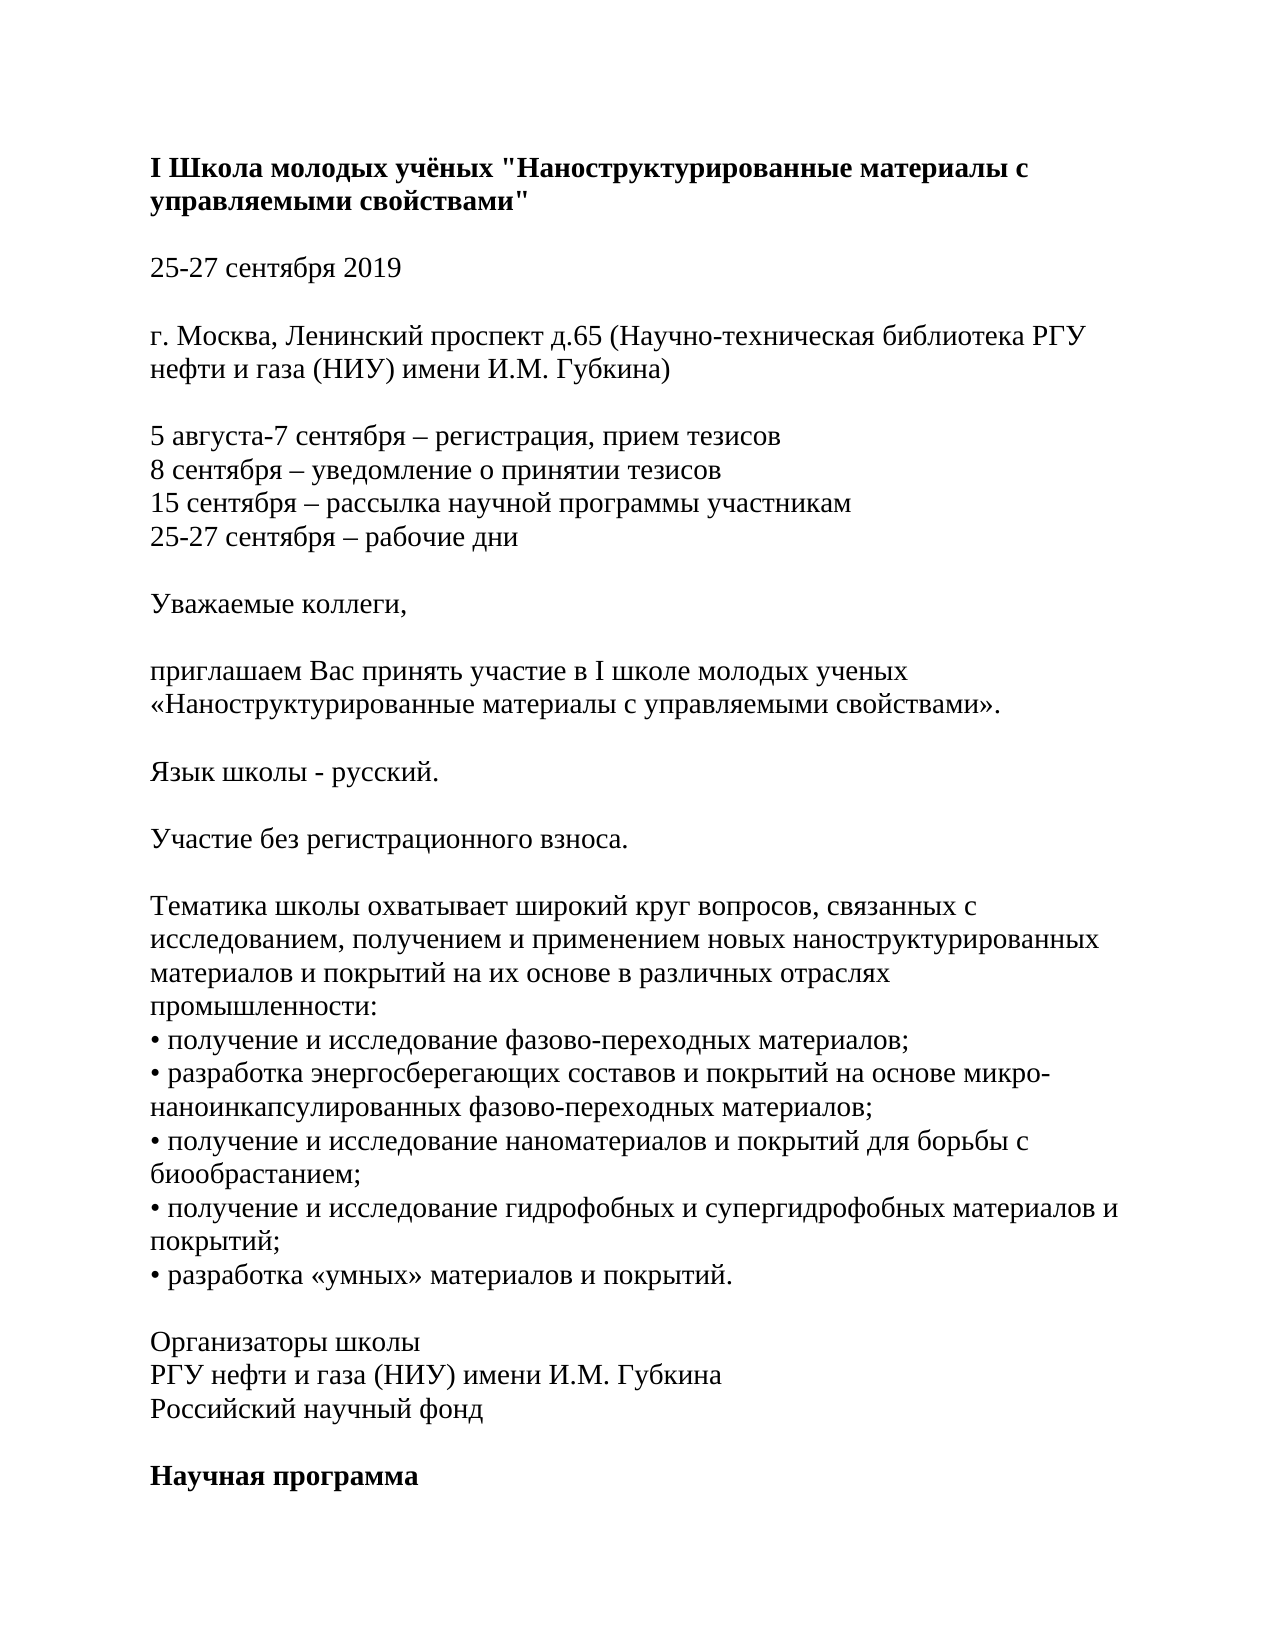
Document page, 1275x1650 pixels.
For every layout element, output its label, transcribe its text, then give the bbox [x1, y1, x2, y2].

text 25-27 сентября – рабочие дни [150, 519, 1125, 552]
text г. Москва, Ленинский проспект д.65 (Научно-техническая библиотека РГУ нефти и газа (НИУ) имени И.М. Губкина) [150, 318, 1125, 385]
text • получение и исследование наноматериалов и покрытий для борьбы с биообрастанием; [150, 1123, 1125, 1190]
text I Школа молодых учёных "Наноструктурированные материалы с управляемыми свойствами" [150, 150, 1125, 217]
text Российский научный фонд [150, 1391, 1125, 1424]
text 8 сентября – уведомление о принятии тезисов [150, 452, 1125, 485]
text Тематика школы охватывает широкий круг вопросов, связанных с исследованием, получением и применением новых наноструктурированных материалов и покрытий на их основе в различных отраслях промышленности: [150, 888, 1125, 1022]
text 15 сентября – рассылка научной программы участникам [150, 485, 1125, 519]
text Научная программа [150, 1458, 1125, 1492]
text РГУ нефти и газа (НИУ) имени И.М. Губкина [150, 1357, 1125, 1391]
text Уважаемые коллеги, [150, 586, 1125, 619]
text Язык школы - русский. [150, 754, 1125, 787]
text • разработка «умных» материалов и покрытий. [150, 1257, 1125, 1290]
text • получение и исследование фазово-переходных материалов; [150, 1022, 1125, 1056]
text • получение и исследование гидрофобных и супергидрофобных материалов и покрытий; [150, 1190, 1125, 1257]
text приглашаем Вас принять участие в I школе молодых ученых «Наноструктурированные материалы с управляемыми свойствами». [150, 653, 1125, 720]
text 5 августа-7 сентября – регистрация, прием тезисов [150, 418, 1125, 452]
text Организаторы школы [150, 1324, 1125, 1357]
text • разработка энергосберегающих составов и покрытий на основе микро- наноинкапсулированных фазово-переходных материалов; [150, 1056, 1125, 1123]
text 25-27 сентября 2019 [150, 251, 1125, 284]
text Участие без регистрационного взноса. [150, 821, 1125, 854]
